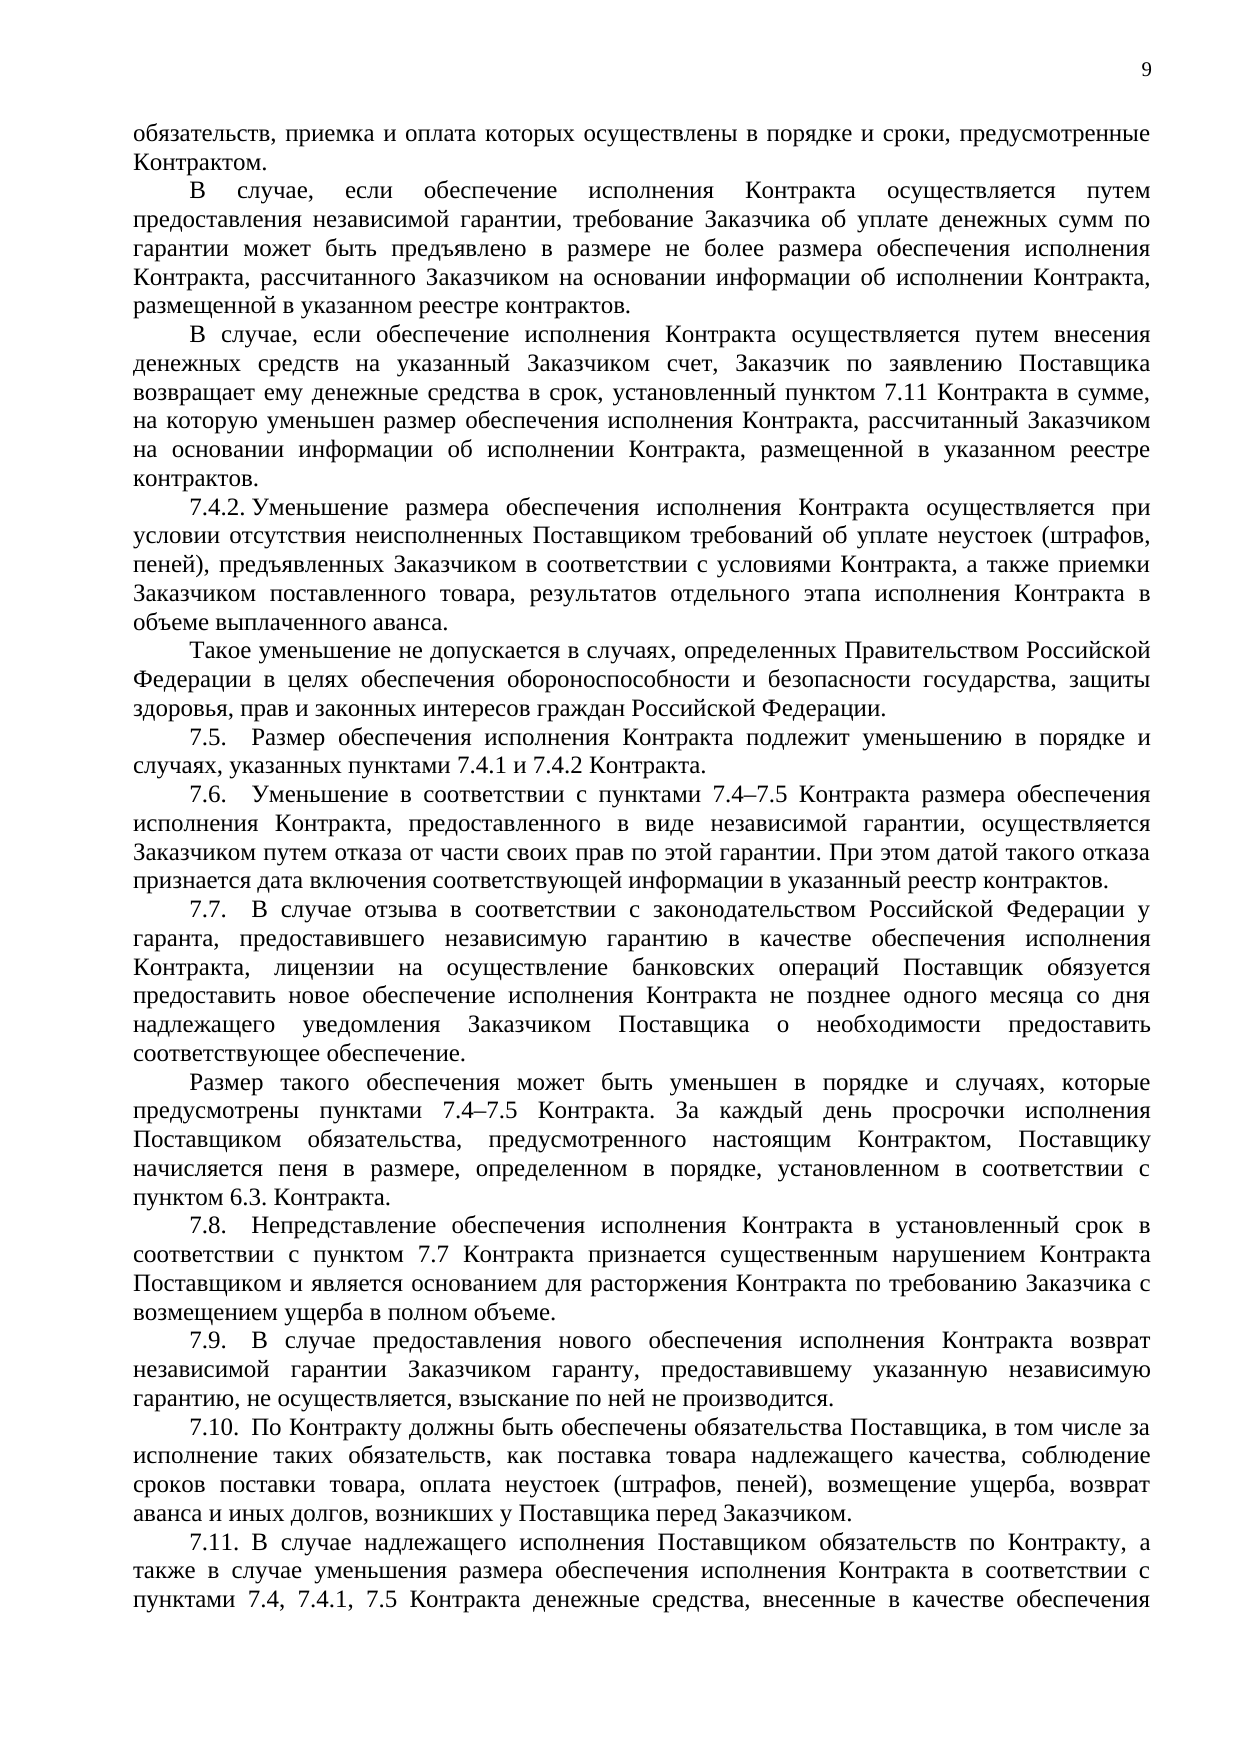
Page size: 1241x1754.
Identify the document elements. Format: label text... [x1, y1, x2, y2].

text 7.4.2. Уменьшение размера обеспечения исполнения Контракта осуществляется при условии отсутствия неисполненных Поставщиком требований об уплате неустоек (штрафов, пеней), предъявленных Заказчиком в соответствии с условиями Контракта, а также приемки Заказчиком поставленного товара, результатов отдельного этапа исполнения Контракта в объеме выплаченного аванса. [133, 492, 1152, 636]
text 7.5. Размер обеспечения исполнения Контракта подлежит уменьшению в порядке и случаях, указанных пунктами 7.4.1 и 7.4.2 Контракта. [133, 722, 1152, 779]
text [133, 1527, 1152, 1613]
text Такое уменьшение не допускается в случаях, определенных Правительством Российской Федерации в целях обеспечения обороноспособности и безопасности государства, защиты здоровья, прав и законных интересов граждан Российской Федерации. [133, 636, 1152, 722]
text 7.9. В случае предоставления нового обеспечения исполнения Контракта возврат независимой гарантии Заказчиком гаранту, предоставившему указанную независимую гарантию, не осуществляется, взыскание по ней не производится. [133, 1326, 1152, 1412]
text 7.10. По Контракту должны быть обеспечены обязательства Поставщика, в том числе за исполнение таких обязательств, как поставка товара надлежащего качества, соблюдение сроков поставки товара, оплата неустоек (штрафов, пеней), возмещение ущерба, возврат аванса и иных долгов, возникших у Поставщика перед Заказчиком. [133, 1412, 1152, 1527]
text Размер такого обеспечения может быть уменьшен в порядке и случаях, которые предусмотрены пунктами 7.4–7.5 Контракта. За каждый день просрочки исполнения Поставщиком обязательства, предусмотренного настоящим Контрактом, Поставщику начисляется пеня в размере, определенном в порядке, установленном в соответствии с пунктом 6.3. Контракта. [133, 1067, 1152, 1211]
text 7.7. В случае отзыва в соответствии с законодательством Российской Федерации у гаранта, предоставившего независимую гарантию в качестве обеспечения исполнения Контракта, лицензии на осуществление банковских операций Поставщик обязуется предоставить новое обеспечение исполнения Контракта не позднее одного месяца со дня надлежащего уведомления Заказчиком Поставщика о необходимости предоставить соответствующее обеспечение. [133, 894, 1152, 1067]
text 7.6. Уменьшение в соответствии с пунктами 7.4–7.5 Контракта размера обеспечения исполнения Контракта, предоставленного в виде независимой гарантии, осуществляется Заказчиком путем отказа от части своих прав по этой гарантии. При этом датой такого отказа признается дата включения соответствующей информации в указанный реестр контрактов. [133, 779, 1152, 894]
text 7.8. Непредставление обеспечения исполнения Контракта в установленный срок в соответствии с пунктом 7.7 Контракта признается существенным нарушением Контракта Поставщиком и является основанием для расторжения Контракта по требованию Заказчика с возмещением ущерба в полном объеме. [133, 1211, 1152, 1326]
text В случае, если обеспечение исполнения Контракта осуществляется путем внесения денежных средств на указанный Заказчиком счет, Заказчик по заявлению Поставщика возвращает ему денежные средства в срок, установленный пунктом 7.11 Контракта в сумме, на которую уменьшен размер обеспечения исполнения Контракта, рассчитанный Заказчиком на основании информации об исполнении Контракта, размещенной в указанном реестре контрактов. [133, 319, 1152, 492]
text В случае, если обеспечение исполнения Контракта осуществляется путем предоставления независимой гарантии, требование Заказчика об уплате денежных сумм по гарантии может быть предъявлено в размере не более размера обеспечения исполнения Контракта, рассчитанного Заказчиком на основании информации об исполнении Контракта, размещенной в указанном реестре контрактов. [133, 176, 1152, 319]
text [133, 118, 1152, 176]
